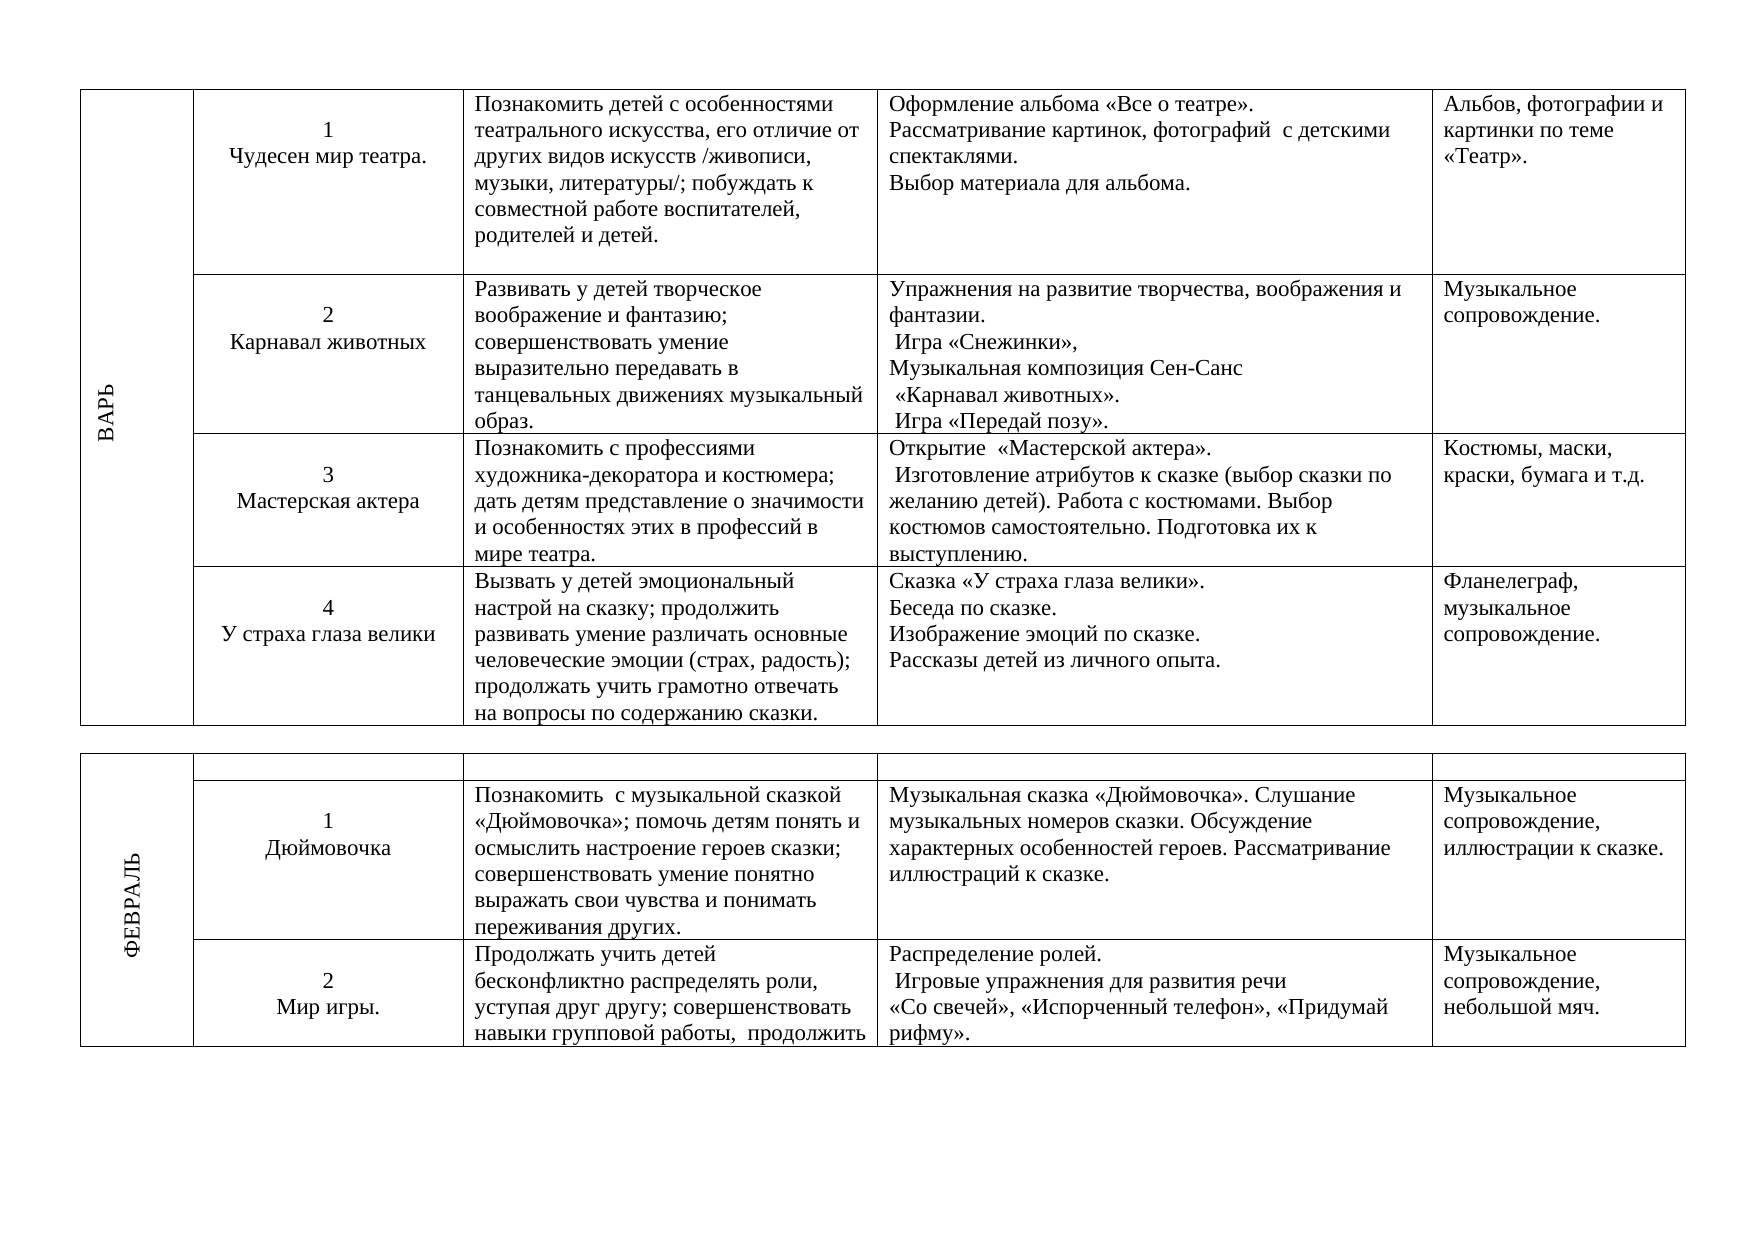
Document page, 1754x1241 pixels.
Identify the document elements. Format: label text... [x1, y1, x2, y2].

table_cell Оформление альбома «Все о театре». Рассматривание картинок, фотографий с детскими спектаклями. Выбор материала для альбома. [878, 90, 1432, 274]
table_header [1433, 754, 1685, 780]
table_cell Музыкальная сказка «Дюймовочка». Слушание музыкальных номеров сказки. Обсуждение характерных особенностей героев. Рассматривание иллюстраций к сказке. [878, 781, 1432, 939]
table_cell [464, 940, 877, 1046]
table_cell Альбов, фотографии и картинки по теме «Театр». [1433, 90, 1685, 274]
table_cell 4 У страха глаза велики [194, 567, 463, 725]
table_cell Музыкальное сопровождение, иллюстрации к сказке. [1433, 781, 1685, 939]
table_cell 1 Чудесен мир театра. [194, 90, 463, 274]
table_cell Вызвать у детей эмоциональный настрой на сказку; продолжить развивать умение различать основные человеческие эмоции (страх, радость); продолжать учить грамотно отвечать на вопросы по содержанию сказки. [464, 567, 877, 725]
table_cell Сказка «У страха глаза велики». Беседа по сказке. Изображение эмоций по сказке. Рассказы детей из личного опыта. [878, 567, 1432, 725]
table_cell Развивать у детей творческое воображение и фантазию; совершенствовать умение выразительно передавать в танцевальных движениях музыкальный образ. [464, 275, 877, 433]
table_header [194, 754, 463, 780]
table_cell Фланелеграф, музыкальное сопровождение. [1433, 567, 1685, 725]
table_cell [1433, 940, 1685, 1046]
table_cell Музыкальное сопровождение. [1433, 275, 1685, 433]
table_cell Познакомить детей с особенностями театрального искусства, его отличие от других видов искусств /живописи, музыки, литературы/; побуждать к совместной работе воспитателей, родителей и детей. [464, 90, 877, 274]
table_cell Открытие «Мастерской актера». Изготовление атрибутов к сказке (выбор сказки по желанию детей). Работа с костюмами. Выбор костюмов самостоятельно. Подготовка их к выступлению. [878, 434, 1432, 566]
table_header ЯНВАРЬ [81, 90, 193, 725]
table_cell 3 Мастерская актера [194, 434, 463, 566]
table_cell 2 Карнавал животных [194, 275, 463, 433]
table_cell 1 Дюймовочка [194, 781, 463, 939]
table_cell Костюмы, маски, краски, бумага и т.д. [1433, 434, 1685, 566]
table_cell 2 Мир игры. [194, 940, 463, 1046]
table_header ФЕВРАЛЬ [81, 754, 193, 1046]
table_cell Упражнения на развитие творчества, воображения и фантазии. Игра «Снежинки», Музыкальная композиция Сен-Санс «Карнавал животных». Игра «Передай позу». [878, 275, 1432, 433]
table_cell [878, 940, 1432, 1046]
table_header [878, 754, 1432, 780]
table_cell Познакомить с профессиями художника-декоратора и костюмера; дать детям представление о значимости и особенностях этих в профессий в мире театра. [464, 434, 877, 566]
table_cell Познакомить с музыкальной сказкой «Дюймовочка»; помочь детям понять и осмыслить настроение героев сказки; совершенствовать умение понятно выражать свои чувства и понимать переживания других. [464, 781, 877, 939]
table_header [464, 754, 877, 780]
